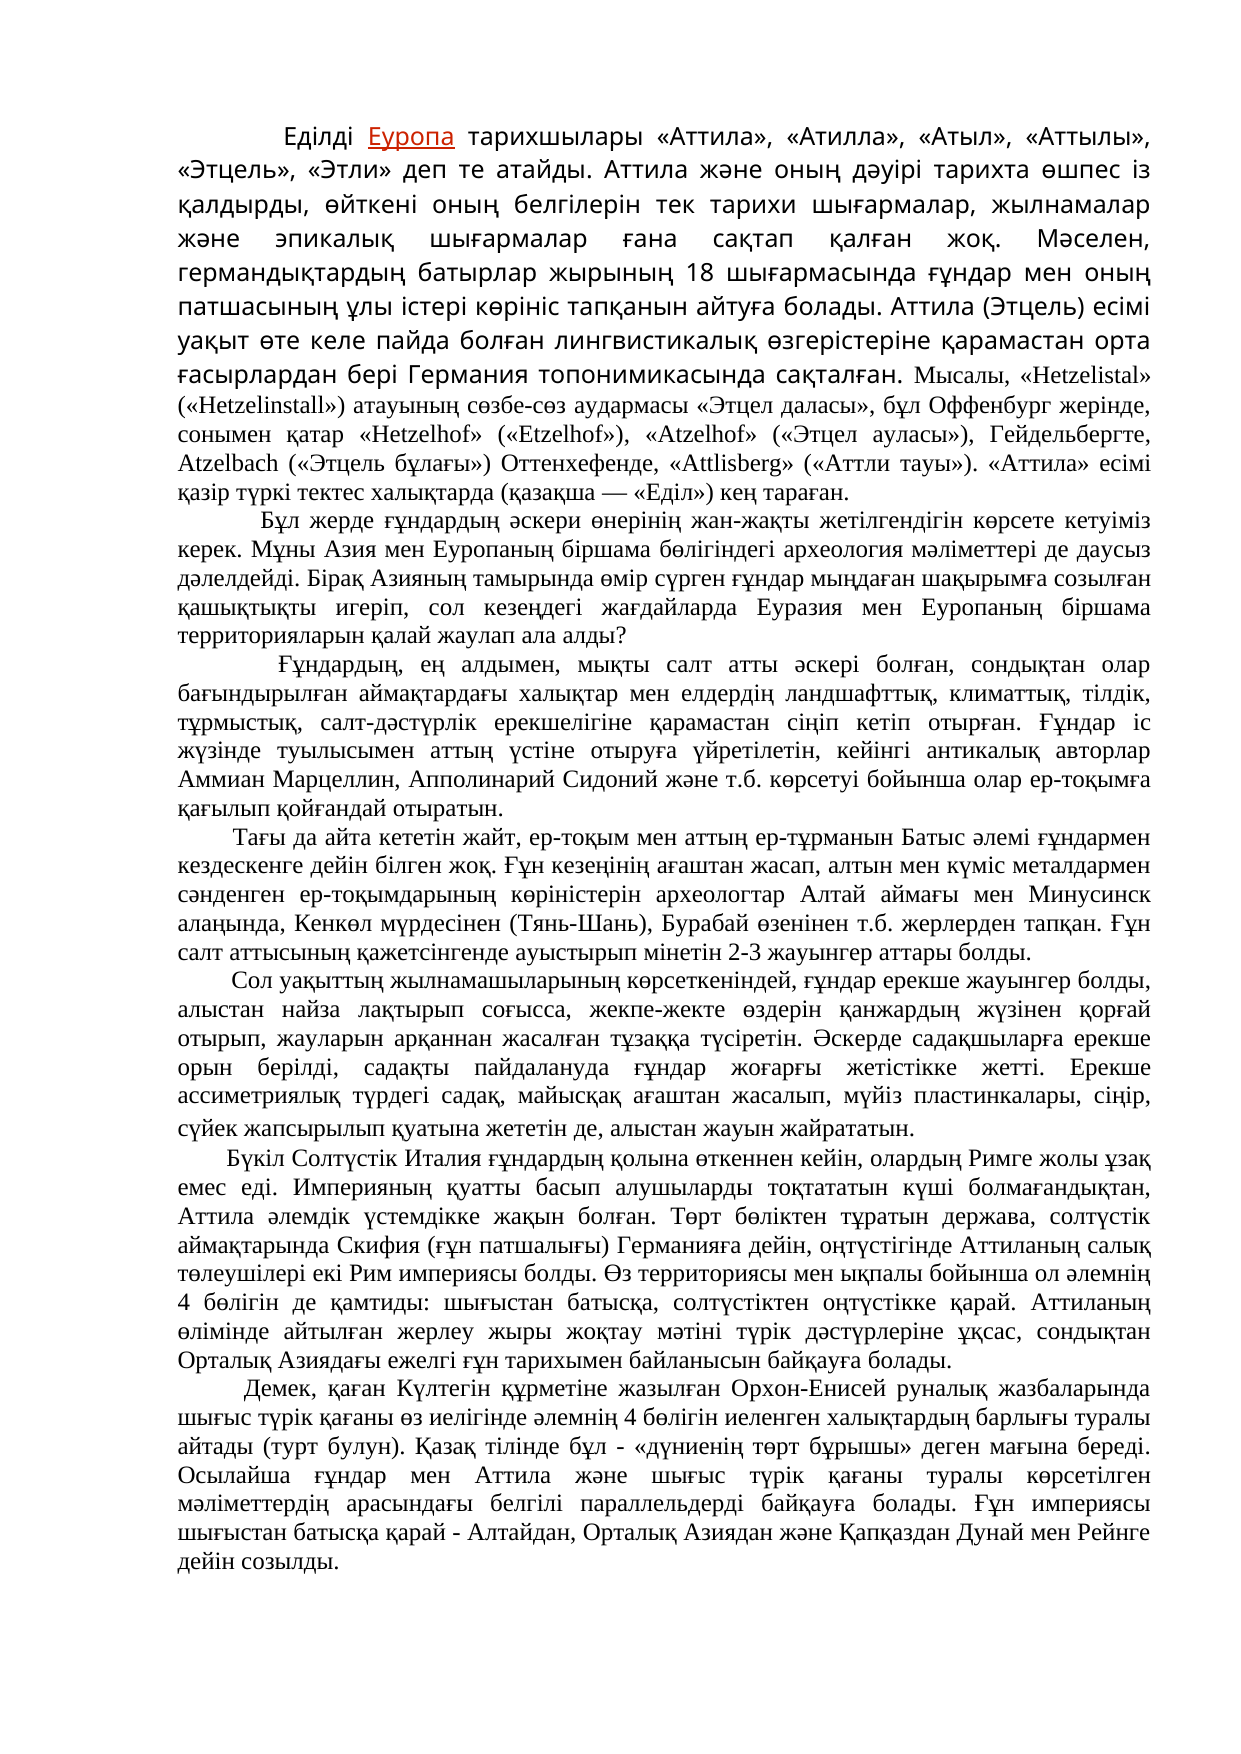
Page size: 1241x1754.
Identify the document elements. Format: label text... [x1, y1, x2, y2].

text Тағы да айта кететiн жайт, ер-тоқым мен аттың ер-тұрманын Батыс әлемi ғұндармен кездескенге дейiн бiлген жоқ. Ғұн кезеңiнiң ағаштан жасап, алтын мен күмiс металдармен сәнденген ер-тоқымдарының көрiнiстерiн археологтар Алтай аймағы мен Минусинск алаңында, Кенкөл мүрдесiнен (Тянь-Шань), Бурабай өзенiнен т.б. жерлерден тапқан. Ғұн салт аттысының қажетсiнгенде ауыстырып мiнетiн 2-3 жауынгер аттары болды. [177, 822, 1152, 966]
text Еділді Еуропа тарихшылары «Аттила», «Атилла», «Атыл», «Аттылы», «Этцель», «Этли» деп те атайды. Аттила және оның дәуiрi тарихта өшпес iз қалдырды, өйткені оның белгiлерiн тек тарихи шығармалар, жылнамалар және эпикалық шығармалар ғана сақтап қалған жоқ. Мәселен, германдықтардың батырлар жырының 18 шығармасында ғұндар мен оның патшасының ұлы iстерi көрiнiс тапқанын айтуға болады. Аттила (Этцель) есiмi уақыт өте келе пайда болған лингвистикалық өзгерiстерiне қарамастан орта ғасырлардан берi Германия топонимикасында сақталған. Мысалы, «Hetzelistal» («Hetzelinstall») атауының сөзбе-сөз аудармасы «Этцел даласы», бұл Оффенбург жерiнде, сонымен қатар «Hetzelhof» («Etzelhof»), «Atzelhof» («Этцел ауласы»), Гейдельбергте, Atzelbach («Этцель бұлағы») Оттенхефенде, «Attlisberg» («Аттли тауы»). «Аттила» есiмi қазiр түркi тектес халықтарда (қазақша — «Едiл») кең тараған. [177, 118, 1152, 506]
text Демек, қаған Күлтегiн құрметiне жазылған Орхон-Енисей руналық жазбаларында шығыс түрiк қағаны өз иелiгiнде әлемнiң 4 бөлiгiн иеленген халықтардың барлығы туралы айтады (турт булун). Қазақ тiлiнде бұл - «дүниенiң төрт бұрышы» деген мағына бередi. Осылайша ғұндар мен Аттила және шығыс түрiк қағаны туралы көрсетiлген мәлiметтердiң арасындағы белгiлi параллельдердi байқауға болады. Ғұн империясы шығыстан батысқа қарай - Алтайдан, Орталық Азиядан және Қапқаздан Дунай мен Рейнге дейiн созылды. [177, 1373, 1152, 1575]
text Ғұндардың, ең алдымен, мықты салт атты әскері болған, сондықтан олар бағындырылған аймақтардағы халықтар мен елдердiң ландшафттық, климаттық, тiлдiк, тұрмыстық, салт-дәстүрлiк ерекшелiгiне қарамастан сiңiп кетіп отырған. Ғұндар iс жүзiнде туылысымен аттың үстiне отыруға үйретiлетiн, кейiнгi антикалық авторлар Аммиан Марцеллин, Апполинарий Сидоний және т.б. көрсетуi бойынша олар ер-тоқымға қағылып қойғандай отыратын. [177, 649, 1152, 822]
text Бұл жерде ғұндардың әскери өнерiнiң жан-жақты жетiлгендiгiн көрсете кетуiмiз керек. Мұны Азия мен Еуропаның бiршама бөлiгiндегi археология мәлiметтерi де даусыз дәлелдейдi. Бiрақ Азияның тамырында өмiр сүрген ғұндар мыңдаған шақырымға созылған қашықтықты игерiп, сол кезеңдегi жағдайларда Еуразия мен Еуропаның бiршама территорияларын қалай жаулап ала алды? [177, 506, 1152, 649]
text Сол уақыттың жылнамашыларының көрсеткенiндей, ғұндар ерекше жауынгер болды, алыстан найза лақтырып соғысса, жекпе-жекте өздерiн қанжардың жүзiнен қорғай отырып, жауларын арқаннан жасалған тұзаққа түсiретiн. Әскерде садақшыларға ерекше орын берiлдi, садақты пайдалануда ғұндар жоғарғы жетiстiкке жеттi. Ерекше ассиметриялық түрдегi садақ, майысқақ ағаштан жасалып, мүйiз пластинкалары, сiңiр, сүйек жапсырылып қуатына жететiн де, алыстан жауын жайрататын. [177, 966, 1152, 1143]
text Бүкiл Солтүстiк Италия ғұндардың қолына өткеннен кейiн, олардың Римге жолы ұзақ емес едi. Империяның қуатты басып алушыларды тоқтататын күшi болмағандықтан, Аттила әлемдiк үстемдiкке жақын болған. Төрт бөлiктен тұратын держава, солтүстiк аймақтарында Скифия (ғұн патшалығы) Германияға дейiн, оңтүстiгiнде Аттиланың салық төлеушiлерi екi Рим империясы болды. Өз территориясы мен ықпалы бойынша ол әлемнiң 4 бөлiгiн де қамтиды: шығыстан батысқа, солтүстiктен оңтүстiкке қарай. Аттиланың өлiмiнде айтылған жерлеу жыры жоқтау мәтiнi түрiк дәстүрлерiне ұқсас, сондықтан Орталық Азиядағы ежелгi ғұн тарихымен байланысын байқауға болады. [177, 1143, 1152, 1373]
